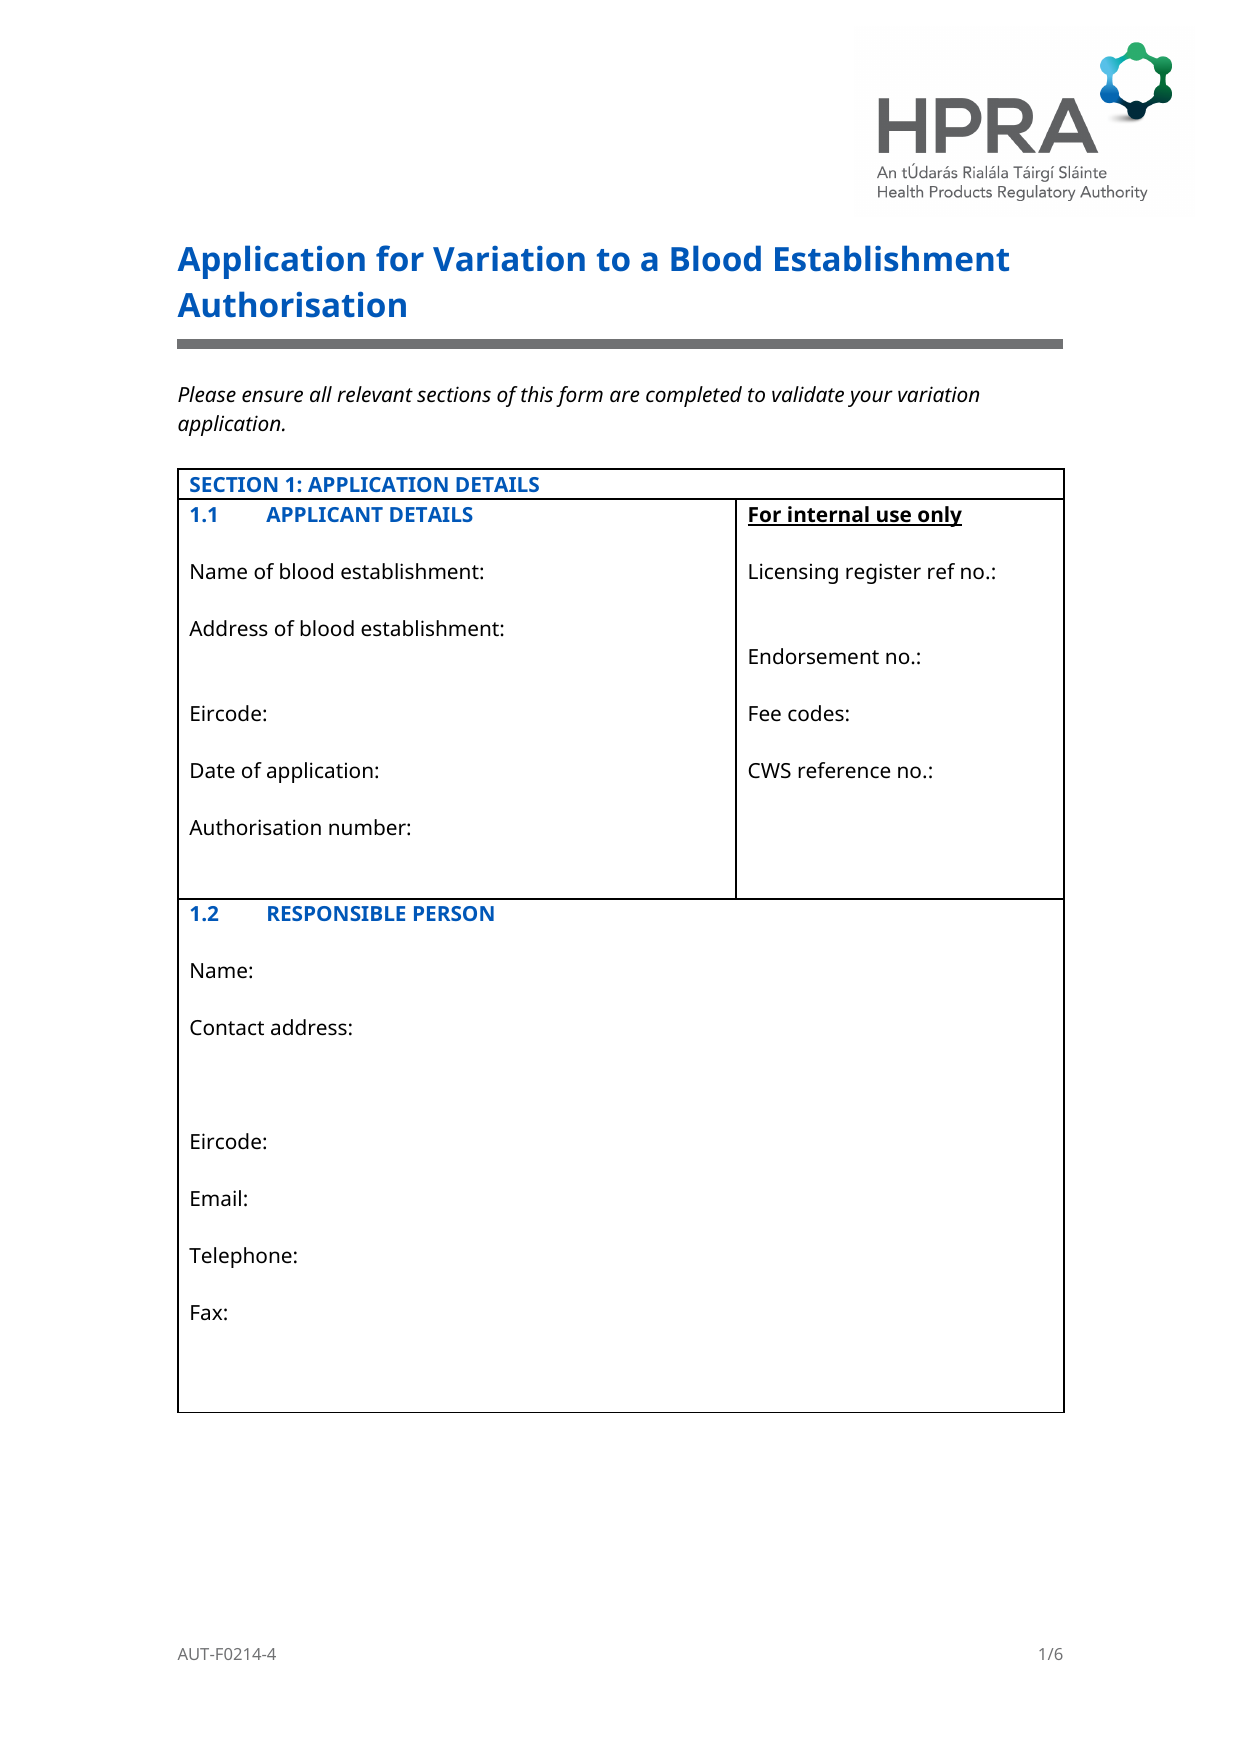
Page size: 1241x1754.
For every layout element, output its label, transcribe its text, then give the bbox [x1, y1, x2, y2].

table_cell APPLICANT DETAILS Name of blood establishment: Address of blood establishment: Eircode: Date of application: Authorisation number: [179, 500, 735, 898]
text Please ensure all relevant sections of this form are completed to validate your variation application. [177, 380, 1063, 437]
table_cell For internal use only Licensing register ref no.: Endorsement no.: Fee codes: CWS reference no.: [737, 500, 1063, 898]
table_header section 1: Application details [179, 470, 1063, 498]
table_cell RESPONSIBLE PERSON Name: Contact address: Eircode: Email: Telephone: Fax: [179, 900, 1063, 1411]
title Application for Variation to a Blood Establishment Authorisation [177, 236, 1063, 339]
picture [853, 26, 1196, 217]
